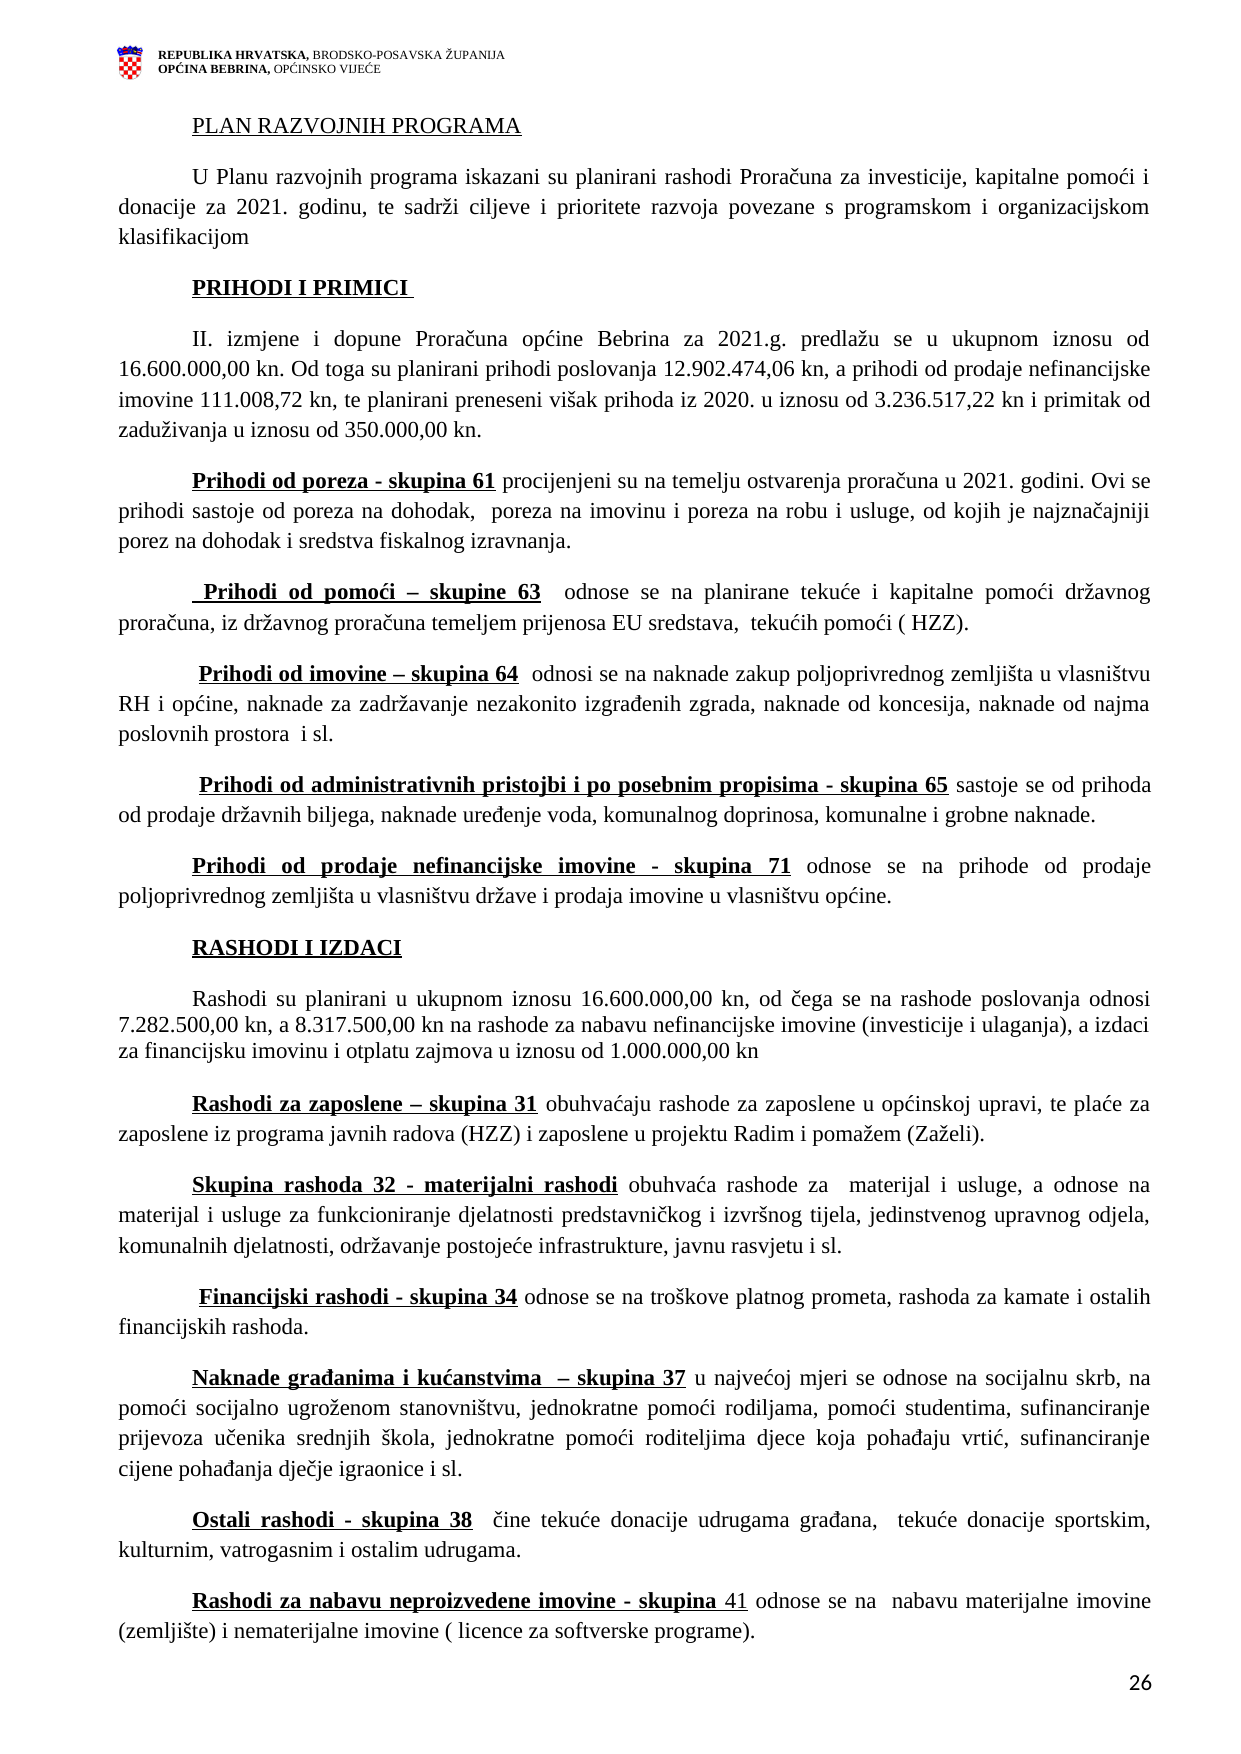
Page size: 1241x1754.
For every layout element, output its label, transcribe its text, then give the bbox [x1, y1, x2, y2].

text U Planu razvojnih programa iskazani su planirani rashodi Proračuna za investicije, kapitalne pomoći i donacije za 2021. godinu, te sadrži ciljeve i prioritete razvoja povezane s programskom i organizacijskom klasifikacijom [118, 163, 1152, 249]
text Prihodi od prodaje nefinancijske imovine - skupina 71 odnose se na prihode od prodaje poljoprivrednog zemljišta u vlasništvu države i prodaja imovine u vlasništvu općine. [118, 852, 1152, 909]
picture [116, 44, 142, 80]
text II. izmjene i dopune Proračuna općine Bebrina za 2021.g. predlažu se u ukupnom iznosu od 16.600.000,00 kn. Od toga su planirani prihodi poslovanja 12.902.474,06 kn, a prihodi od prodaje nefinancijske imovine 111.008,72 kn, te planirani preneseni višak prihoda iz 2020. u iznosu od 3.236.517,22 kn i primitak od zaduživanja u iznosu od 350.000,00 kn. [118, 325, 1152, 442]
text Prihodi od pomoći – skupine 63 odnose se na planirane tekuće i kapitalne pomoći državnog proračuna, iz državnog proračuna temeljem prijenosa EU sredstava, tekućih pomoći ( HZZ). [118, 578, 1152, 635]
text Financijski rashodi - skupina 34 odnose se na troškove platnog prometa, rashoda za kamate i ostalih financijskih rashoda. [118, 1283, 1152, 1339]
text Rashodi za zaposlene – skupina 31 obuhvaćaju rashode za zaposlene u općinskoj upravi, te plaće za zaposlene iz programa javnih radova (HZZ) i zaposlene u projektu Radim i pomažem (Zaželi). [118, 1090, 1152, 1147]
text Prihodi od administrativnih pristojbi i po posebnim propisima - skupina 65 sastoje se od prihoda od prodaje državnih biljega, naknade uređenje voda, komunalnog doprinosa, komunalne i grobne naknade. [118, 771, 1152, 828]
text PRIHODI I PRIMICI [118, 274, 1152, 301]
text Naknade građanima i kućanstvima – skupina 37 u najvećoj mjeri se odnose na socijalnu skrb, na pomoći socijalno ugroženom stanovništvu, jednokratne pomoći rodiljama, pomoći studentima, sufinanciranje prijevoza učenika srednjih škola, jednokratne pomoći roditeljima djece koja pohađaju vrtić, sufinanciranje cijene pohađanja dječje igraonice i sl. [118, 1364, 1152, 1481]
text Rashodi su planirani u ukupnom iznosu 16.600.000,00 kn, od čega se na rashode poslovanja odnosi 7.282.500,00 kn, a 8.317.500,00 kn na rashode za nabavu nefinancijske imovine (investicije i ulaganja), a izdaci za financijsku imovinu i otplatu zajmova u iznosu od 1.000.000,00 kn [118, 985, 1152, 1064]
text RASHODI I IZDACI [118, 934, 1152, 960]
text Prihodi od poreza - skupina 61 procijenjeni su na temelju ostvarenja proračuna u 2021. godini. Ovi se prihodi sastoje od poreza na dohodak, poreza na imovinu i poreza na robu i usluge, od kojih je najznačajniji porez na dohodak i sredstva fiskalnog izravnanja. [118, 467, 1152, 554]
text Rashodi za nabavu neproizvedene imovine - skupina 41 odnose se na nabavu materijalne imovine (zemljište) i nematerijalne imovine ( licence za softverske programe). [118, 1587, 1152, 1643]
text Skupina rashoda 32 - materijalni rashodi obuhvaća rashode za materijal i usluge, a odnose na materijal i usluge za funkcioniranje djelatnosti predstavničkog i izvršnog tijela, jedinstvenog upravnog odjela, komunalnih djelatnosti, održavanje postojeće infrastrukture, javnu rasvjetu i sl. [118, 1171, 1152, 1258]
text Prihodi od imovine – skupina 64 odnosi se na naknade zakup poljoprivrednog zemljišta u vlasništvu RH i općine, naknade za zadržavanje nezakonito izgrađenih zgrada, naknade od koncesija, naknade od najma poslovnih prostora i sl. [118, 660, 1152, 746]
text Ostali rashodi - skupina 38 čine tekuće donacije udrugama građana, tekuće donacije sportskim, kulturnim, vatrogasnim i ostalim udrugama. [118, 1506, 1152, 1562]
text PLAN RAZVOJNIH PROGRAMA [118, 112, 1152, 138]
